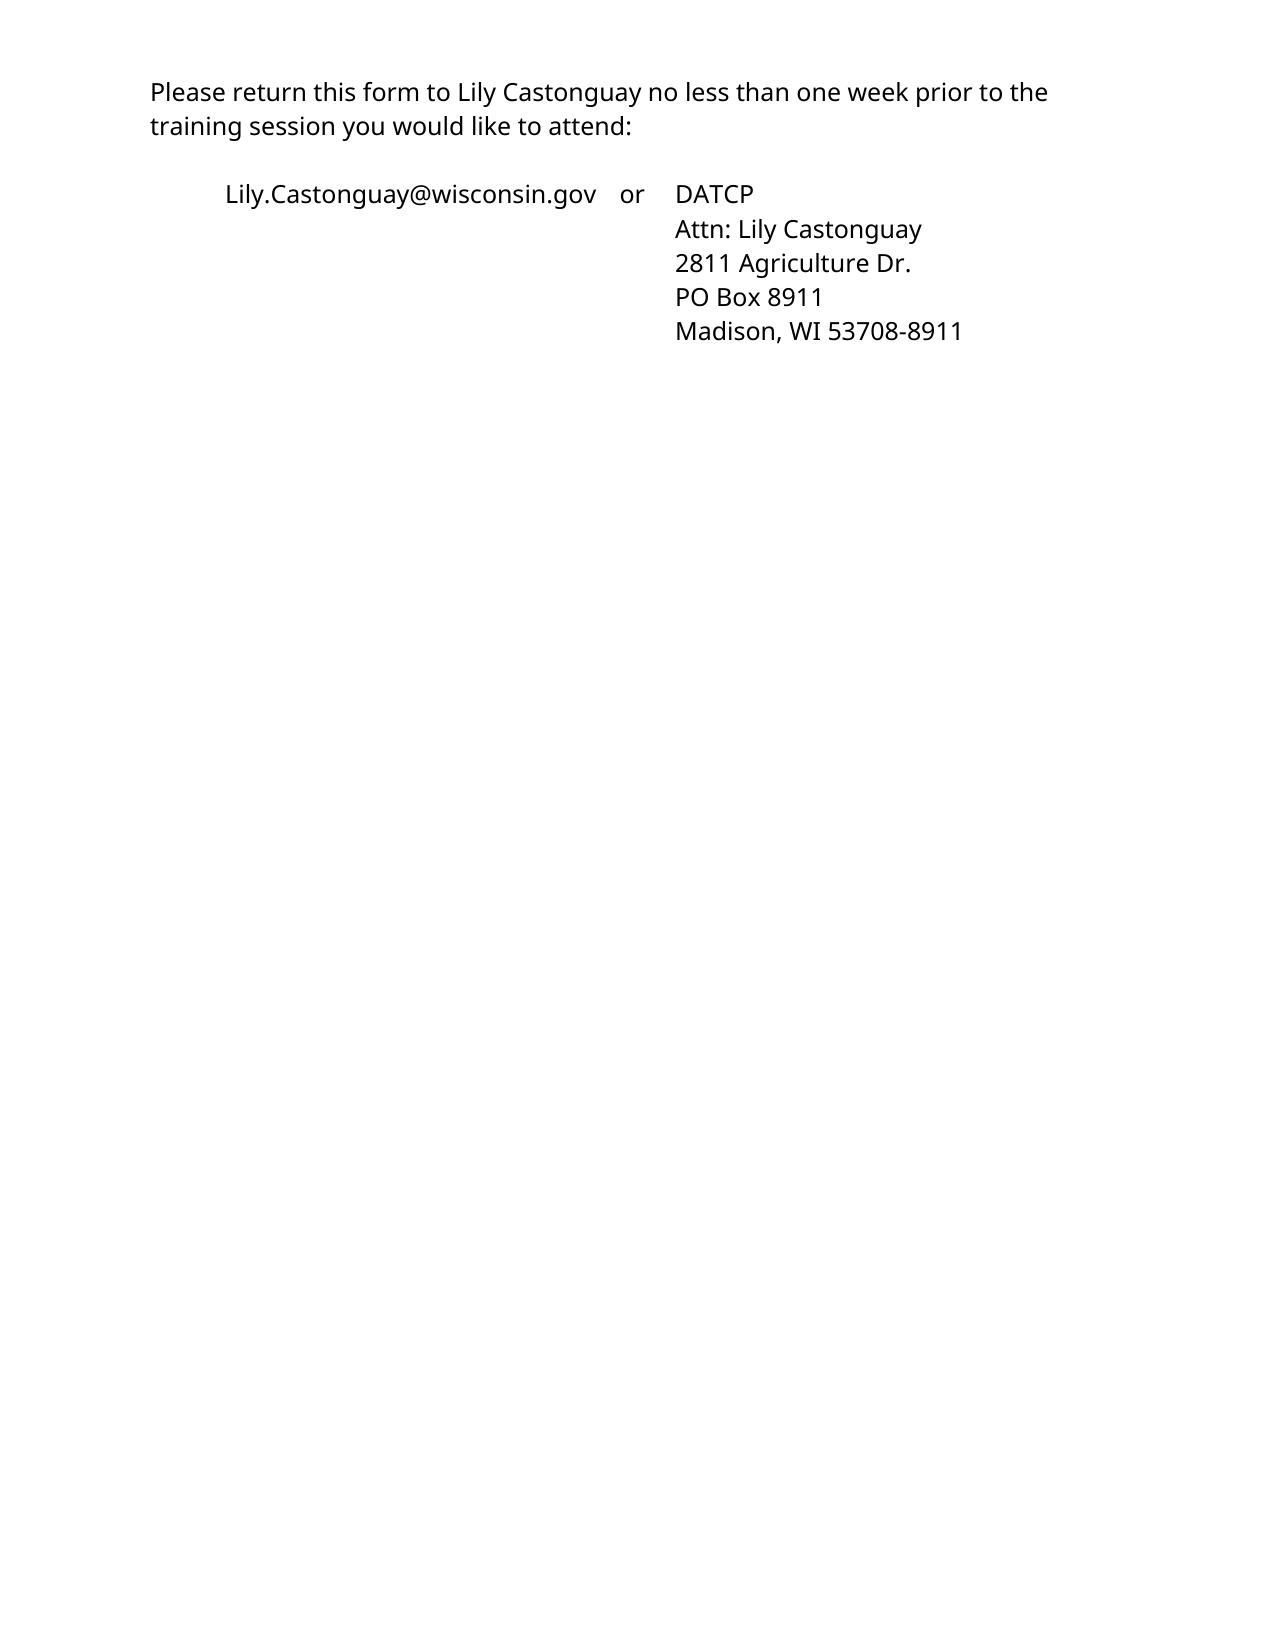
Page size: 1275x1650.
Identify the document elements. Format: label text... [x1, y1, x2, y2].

text PO Box 8911 [600, 279, 1125, 313]
text Madison, WI 53708-8911 [600, 313, 1125, 347]
text Attn: Lily Castonguay [600, 211, 1125, 245]
text 2811 Agriculture Dr. [600, 245, 1125, 279]
text Lily.Castonguay@wisconsin.gov or DATCP [150, 177, 1125, 211]
text Please return this form to Lily Castonguay no less than one week prior to the training session you would like to attend: [150, 75, 1125, 143]
